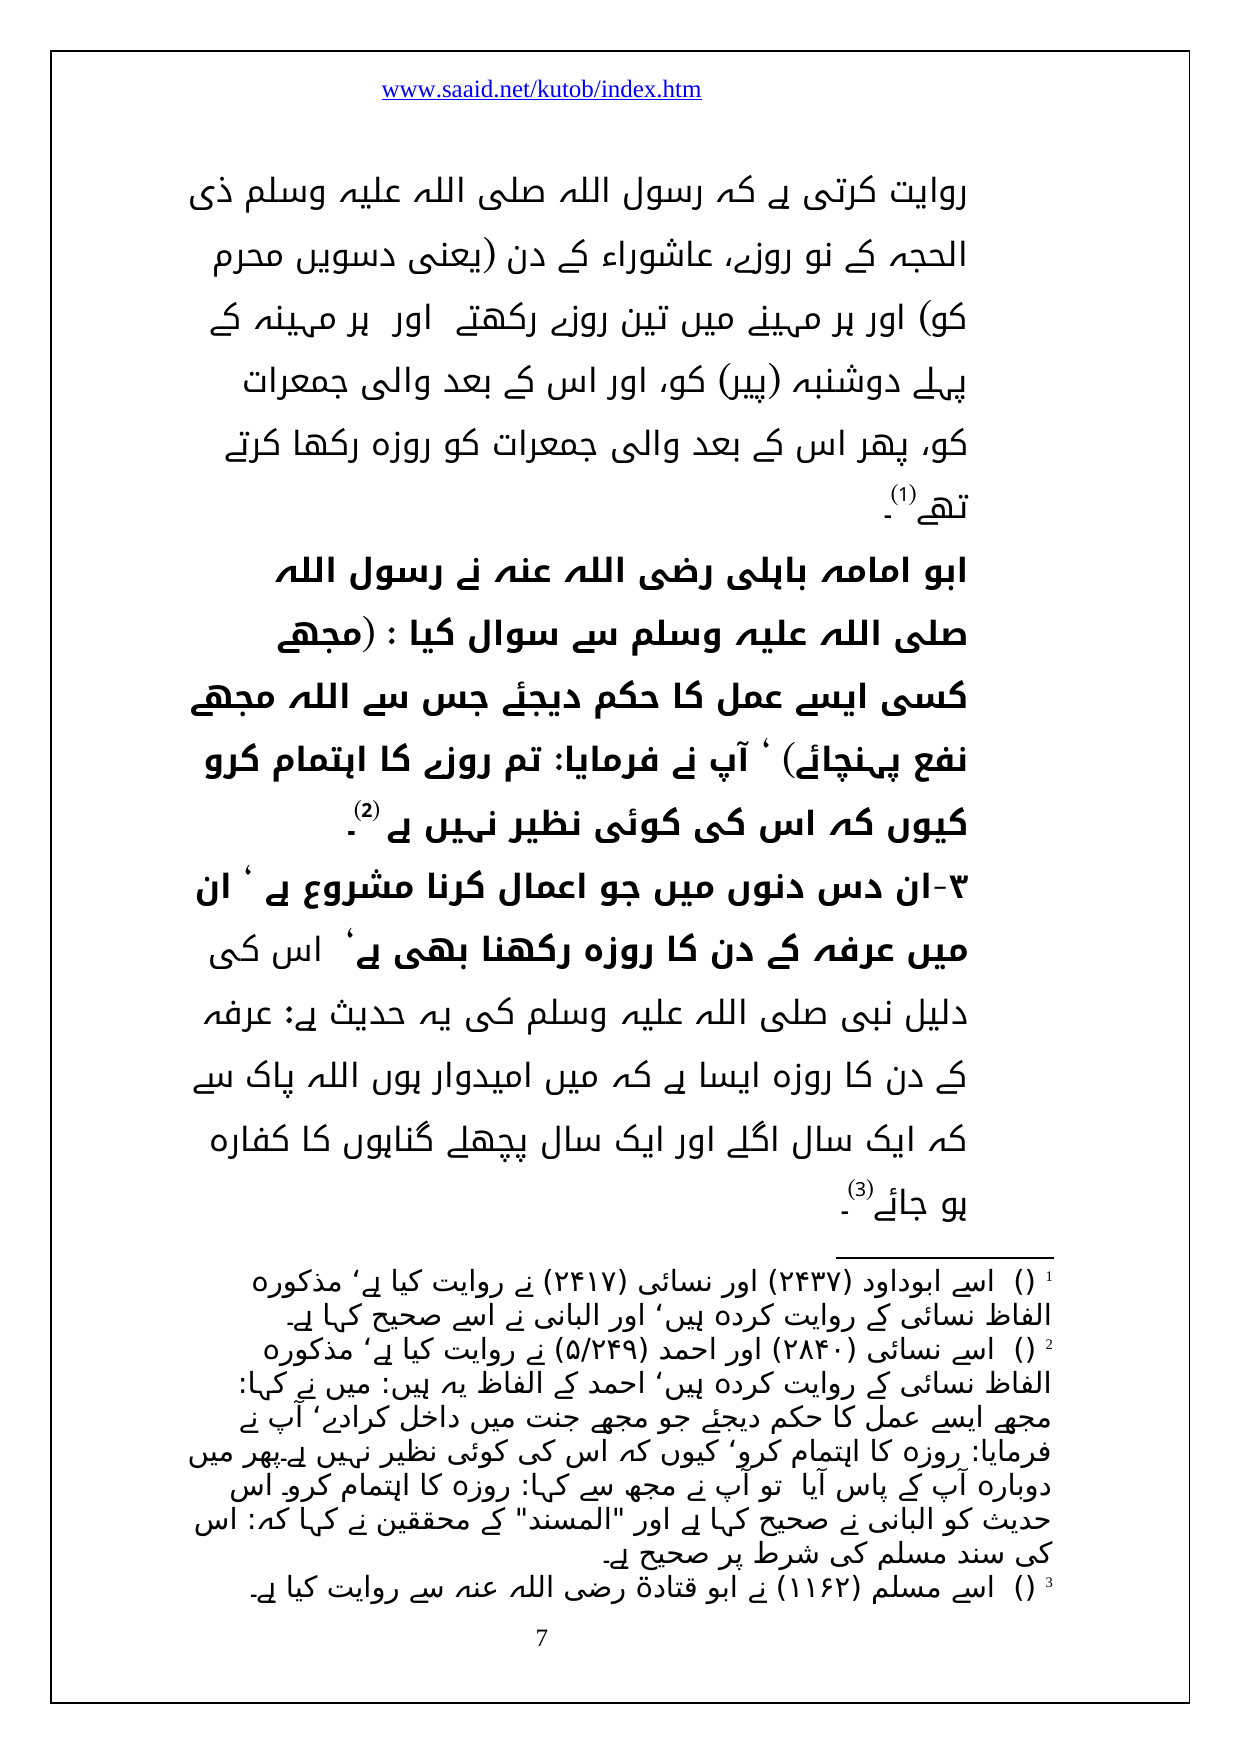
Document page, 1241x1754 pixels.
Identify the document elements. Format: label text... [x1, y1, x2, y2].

list ۳-ان دس دنوں میں جو اعمال کرنا مشروع ہے ‘ ان میں عرفہ کے دن کا روزہ رکھنا بھی ہے‘ اس کی دلیل نبی صلی اللہ علیہ وسلم کی یہ حدیث ہے: عرفہ کے دن کا روزہ ایسا ہے کہ میں امیدوار ہوں اللہ پاک سے کہ ایک سال اگلے اور ایک سال پچھلے گناہوں کا کفارہ ہو جائے()۔ [187, 856, 969, 1235]
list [187, 160, 969, 539]
list ابو امامہ باہلی رضی اللہ عنہ نے رسول اللہ صلی اللہ علیہ وسلم سے سوال کیا : (مجھے کسی ایسے عمل کا حکم دیجئے جس سے اللہ مجھے نفع پہنچائے) ‘ آپ نے فرمایا: تم روزے کا اہتمام کرو کیوں کہ اس کی کوئی نظیر نہیں ہے ()۔ [187, 539, 969, 856]
